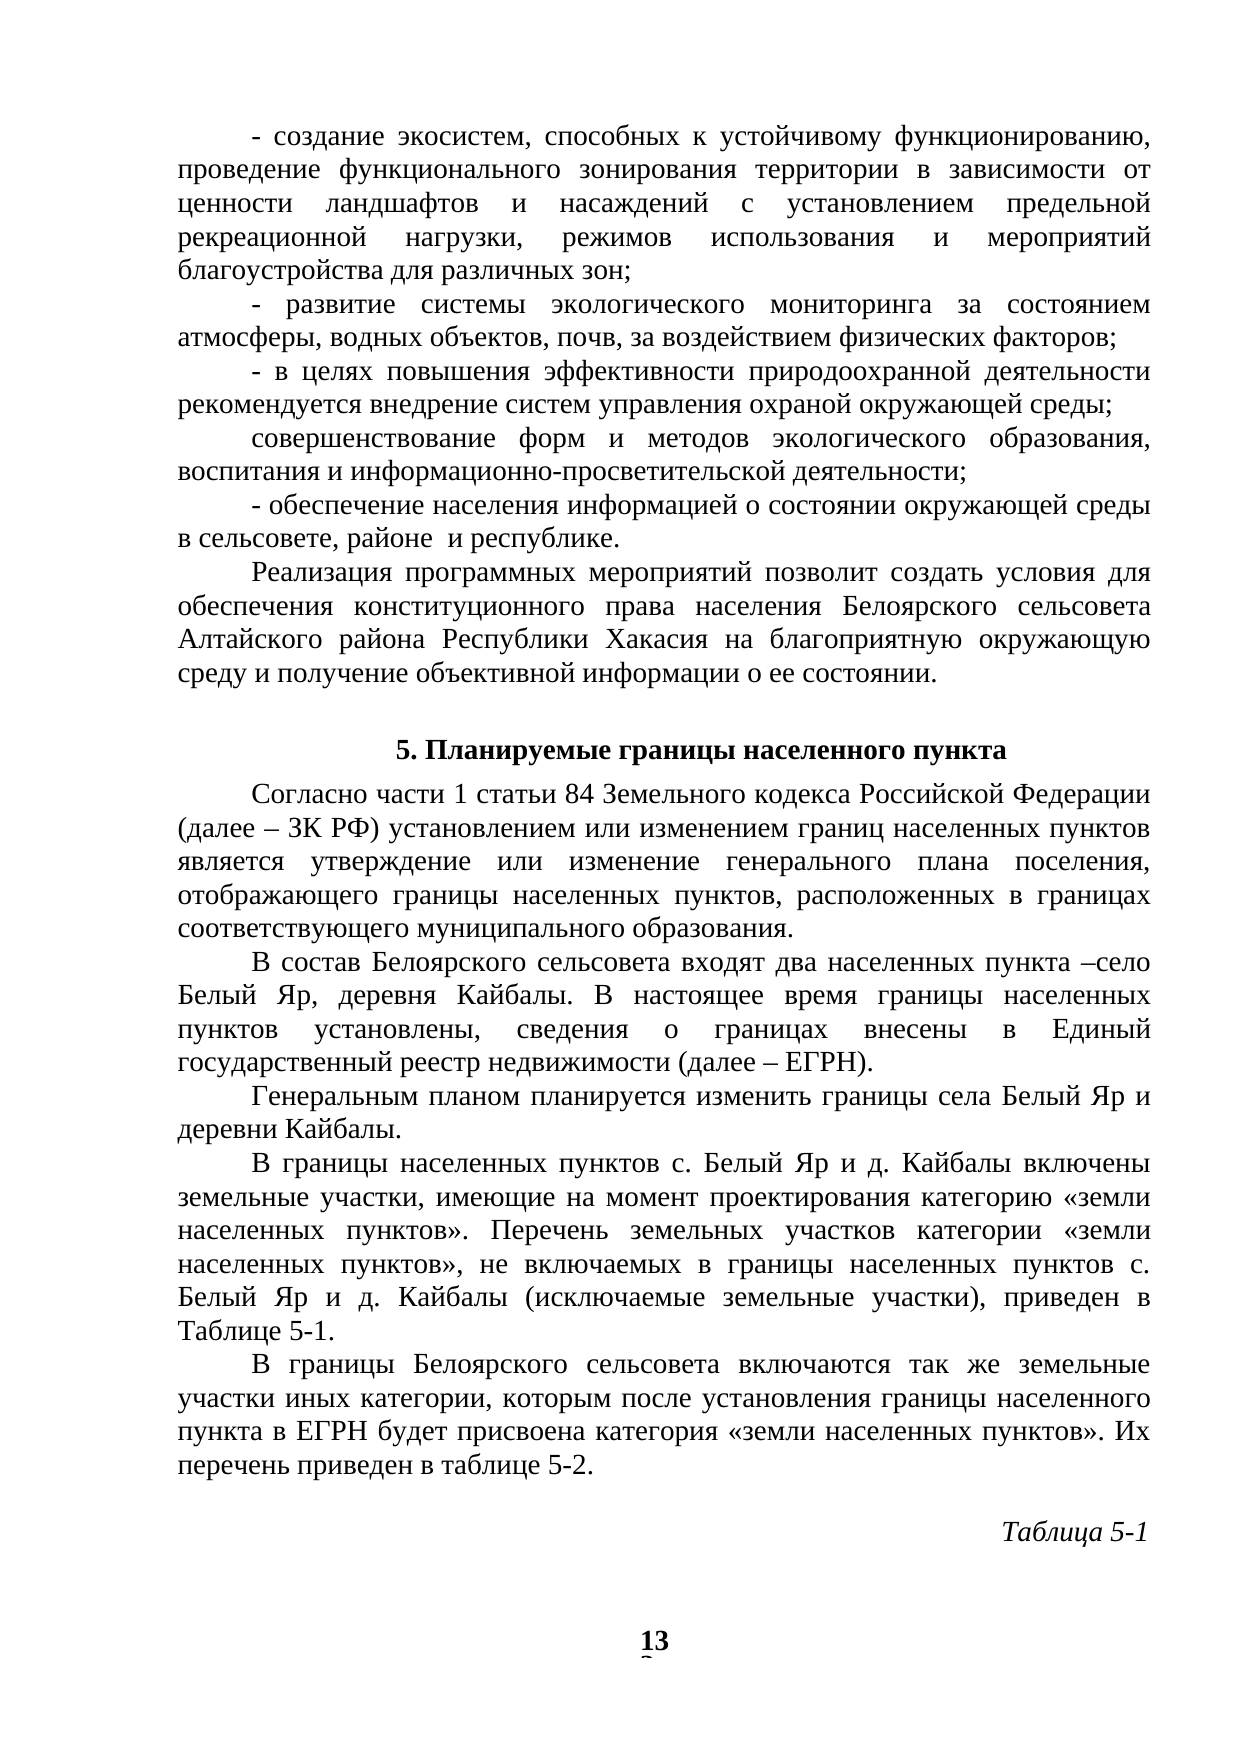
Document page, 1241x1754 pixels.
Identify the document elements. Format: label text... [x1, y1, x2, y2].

text совершенствование форм и методов экологического образования, воспитания и информационно-просветительской деятельности; [177, 420, 1152, 487]
text 5. Планируемые границы населенного пункта [177, 732, 1152, 766]
text В границы Белоярского сельсовета включаются так же земельные участки иных категории, которым после установления границы населенного пункта в ЕГРН будет присвоена категория «земли населенных пунктов». Их перечень приведен в таблице 5-2. [177, 1346, 1152, 1481]
text Реализация программных мероприятий позволит создать условия для обеспечения конституционного права населения Белоярского сельсовета Алтайского района Республики Хакасия на благоприятную окружающую среду и получение объективной информации о ее состоянии. [177, 554, 1152, 688]
text Согласно части 1 статьи 84 Земельного кодекса Российской Федерации (далее – ЗК РФ) установлением или изменением границ населенных пунктов является утверждение или изменение генерального плана поселения, отображающего границы населенных пунктов, расположенных в границах соответствующего муниципального образования. [177, 776, 1152, 944]
text - создание экосистем, способных к устойчивому функционированию, проведение функционального зонирования территории в зависимости от ценности ландшафтов и насаждений с установлением предельной рекреационной нагрузки, режимов использования и мероприятий благоустройства для различных зон; [177, 118, 1152, 286]
text - развитие системы экологического мониторинга за состоянием атмосферы, водных объектов, почв, за воздействием физических факторов; [177, 286, 1152, 353]
text Таблица 5-1 [177, 1514, 1152, 1548]
text В границы населенных пунктов с. Белый Яр и д. Кайбалы включены земельные участки, имеющие на момент проектирования категорию «земли населенных пунктов». Перечень земельных участков категории «земли населенных пунктов», не включаемых в границы населенных пунктов с. Белый Яр и д. Кайбалы (исключаемые земельные участки), приведен в Таблице 5-1. [177, 1145, 1152, 1346]
text - в целях повышения эффективности природоохранной деятельности рекомендуется внедрение систем управления охраной окружающей среды; [177, 353, 1152, 420]
text В состав Белоярского сельсовета входят два населенных пункта –село Белый Яр, деревня Кайбалы. В настоящее время границы населенных пунктов установлены, сведения о границах внесены в Единый государственный реестр недвижимости (далее – ЕГРН). [177, 944, 1152, 1078]
text Генеральным планом планируется изменить границы села Белый Яр и деревни Кайбалы. [177, 1078, 1152, 1145]
text - обеспечение населения информацией о состоянии окружающей среды в сельсовете, районе и республике. [177, 487, 1152, 554]
